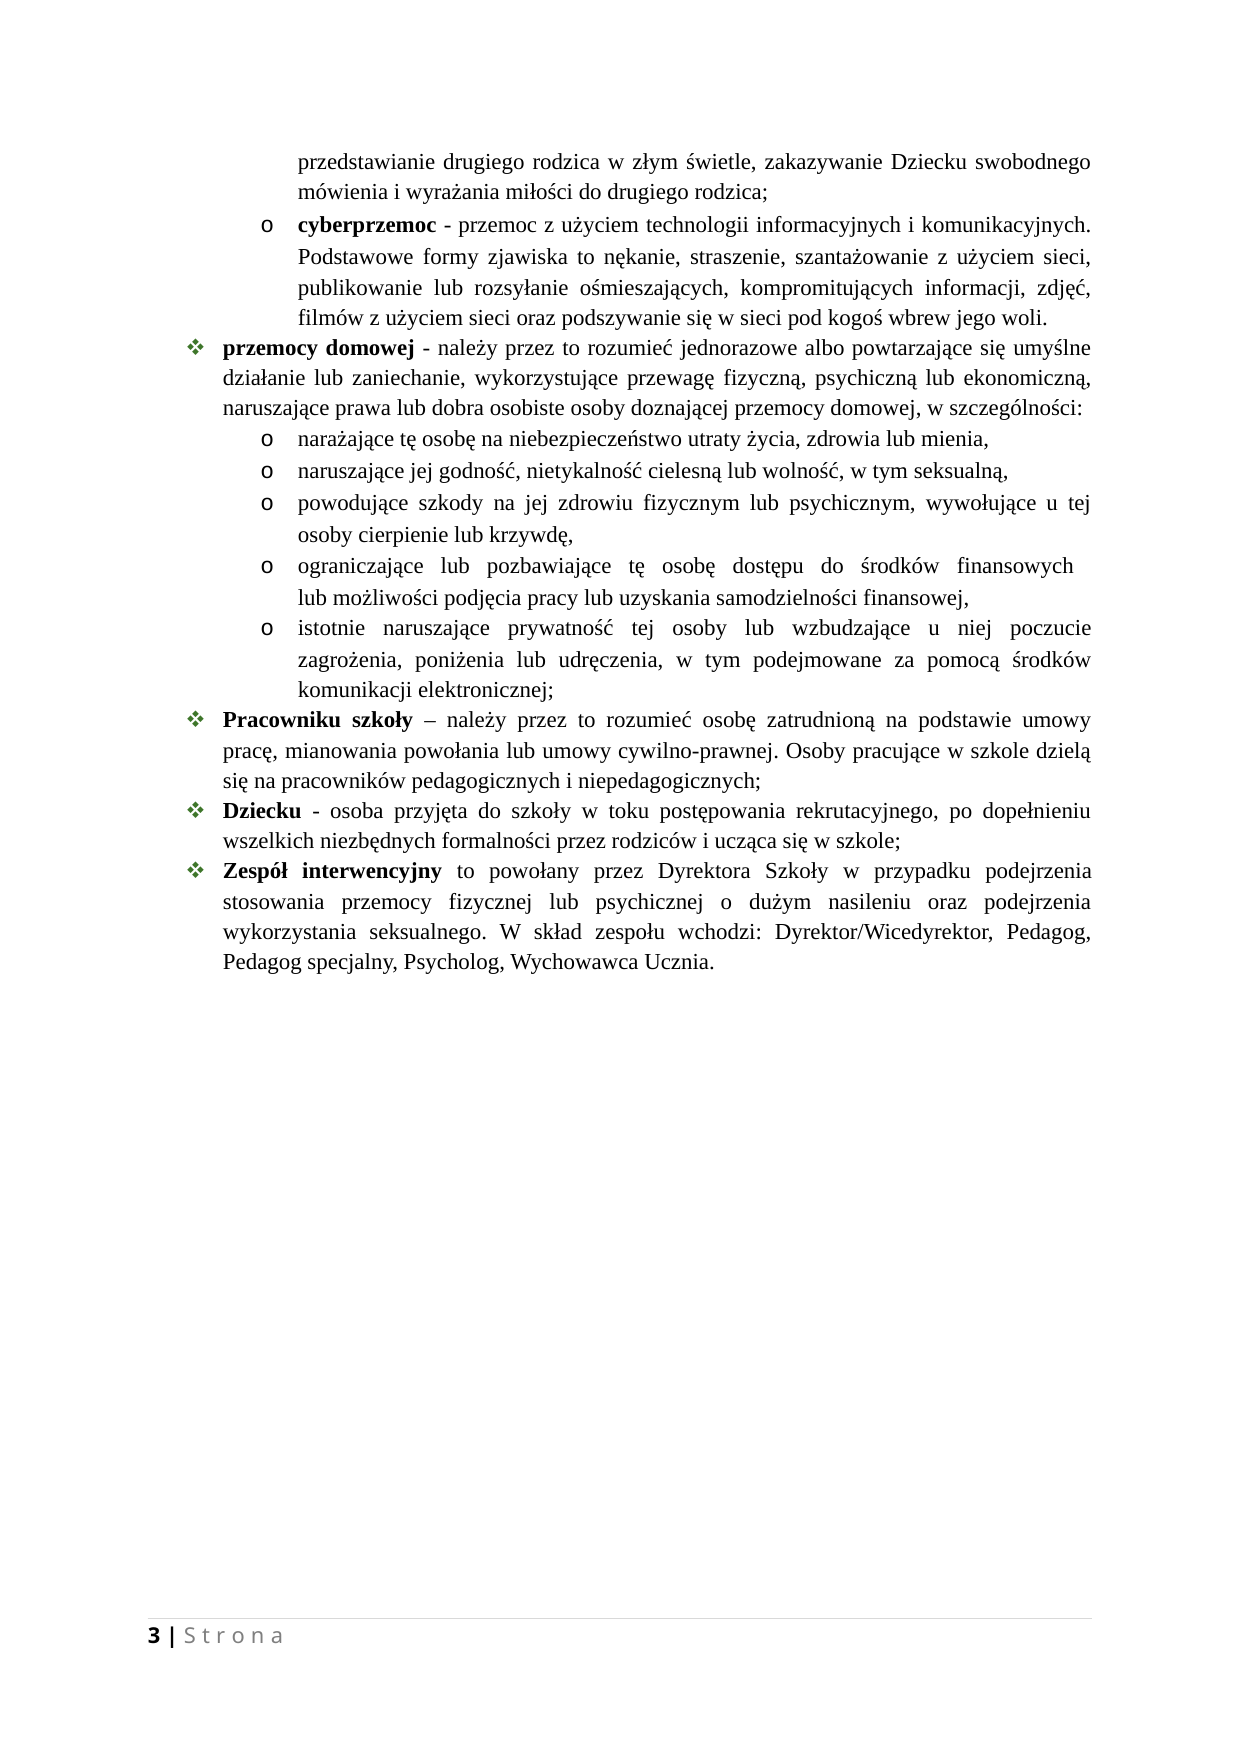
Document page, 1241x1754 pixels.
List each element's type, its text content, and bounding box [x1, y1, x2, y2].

list Dziecku - osoba przyjęta do szkoły w toku postępowania rekrutacyjnego, po dopełnieniu wszelkich niezbędnych formalności przez rodziców i ucząca się w szkole; [185, 797, 1092, 854]
list Pracowniku szkoły – należy przez to rozumieć osobę zatrudnioną na podstawie umowy pracę, mianowania powołania lub umowy cywilno-prawnej. Osoby pracujące w szkole dzielą się na pracowników pedagogicznych i niepedagogicznych; [185, 706, 1092, 793]
list powodujące szkody na jej zdrowiu fizycznym lub psychicznym, wywołujące u tej osoby cierpienie lub krzywdę, [260, 489, 1092, 548]
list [260, 148, 1092, 204]
list narażające tę osobę na niebezpieczeństwo utraty życia, zdrowia lub mienia, [260, 424, 1092, 453]
list cyberprzemoc - przemoc z użyciem technologii informacyjnych i komunikacyjnych. Podstawowe formy zjawiska to nękanie, straszenie, szantażowanie z użyciem sieci, publikowanie lub rozsyłanie ośmieszających, kompromitujących informacji, zdjęć, filmów z użyciem sieci oraz podszywanie się w sieci pod kogoś wbrew jego woli. [260, 208, 1092, 330]
list ograniczające lub pozbawiające tę osobę dostępu do środków finansowych lub możliwości podjęcia pracy lub uzyskania samodzielności finansowej, [260, 552, 1092, 610]
list istotnie naruszające prywatność tej osoby lub wzbudzające u niej poczucie zagrożenia, poniżenia lub udręczenia, w tym podejmowane za pomocą środków komunikacji elektronicznej; [260, 614, 1092, 703]
list Zespół interwencyjny to powołany przez Dyrektora Szkoły w przypadku podejrzenia stosowania przemocy fizycznej lub psychicznej o dużym nasileniu oraz podejrzenia wykorzystania seksualnego. W skład zespołu wchodzi: Dyrektor/Wicedyrektor, Pedagog, Pedagog specjalny, Psycholog, Wychowawca Ucznia. [185, 857, 1092, 974]
list przemocy domowej - należy przez to rozumieć jednorazowe albo powtarzające się umyślne działanie lub zaniechanie, wykorzystujące przewagę fizyczną, psychiczną lub ekonomiczną, naruszające prawa lub dobra osobiste osoby doznającej przemocy domowej, w szczególności: [185, 334, 1092, 421]
list naruszające jej godność, nietykalność cielesną lub wolność, w tym seksualną, [260, 457, 1092, 485]
